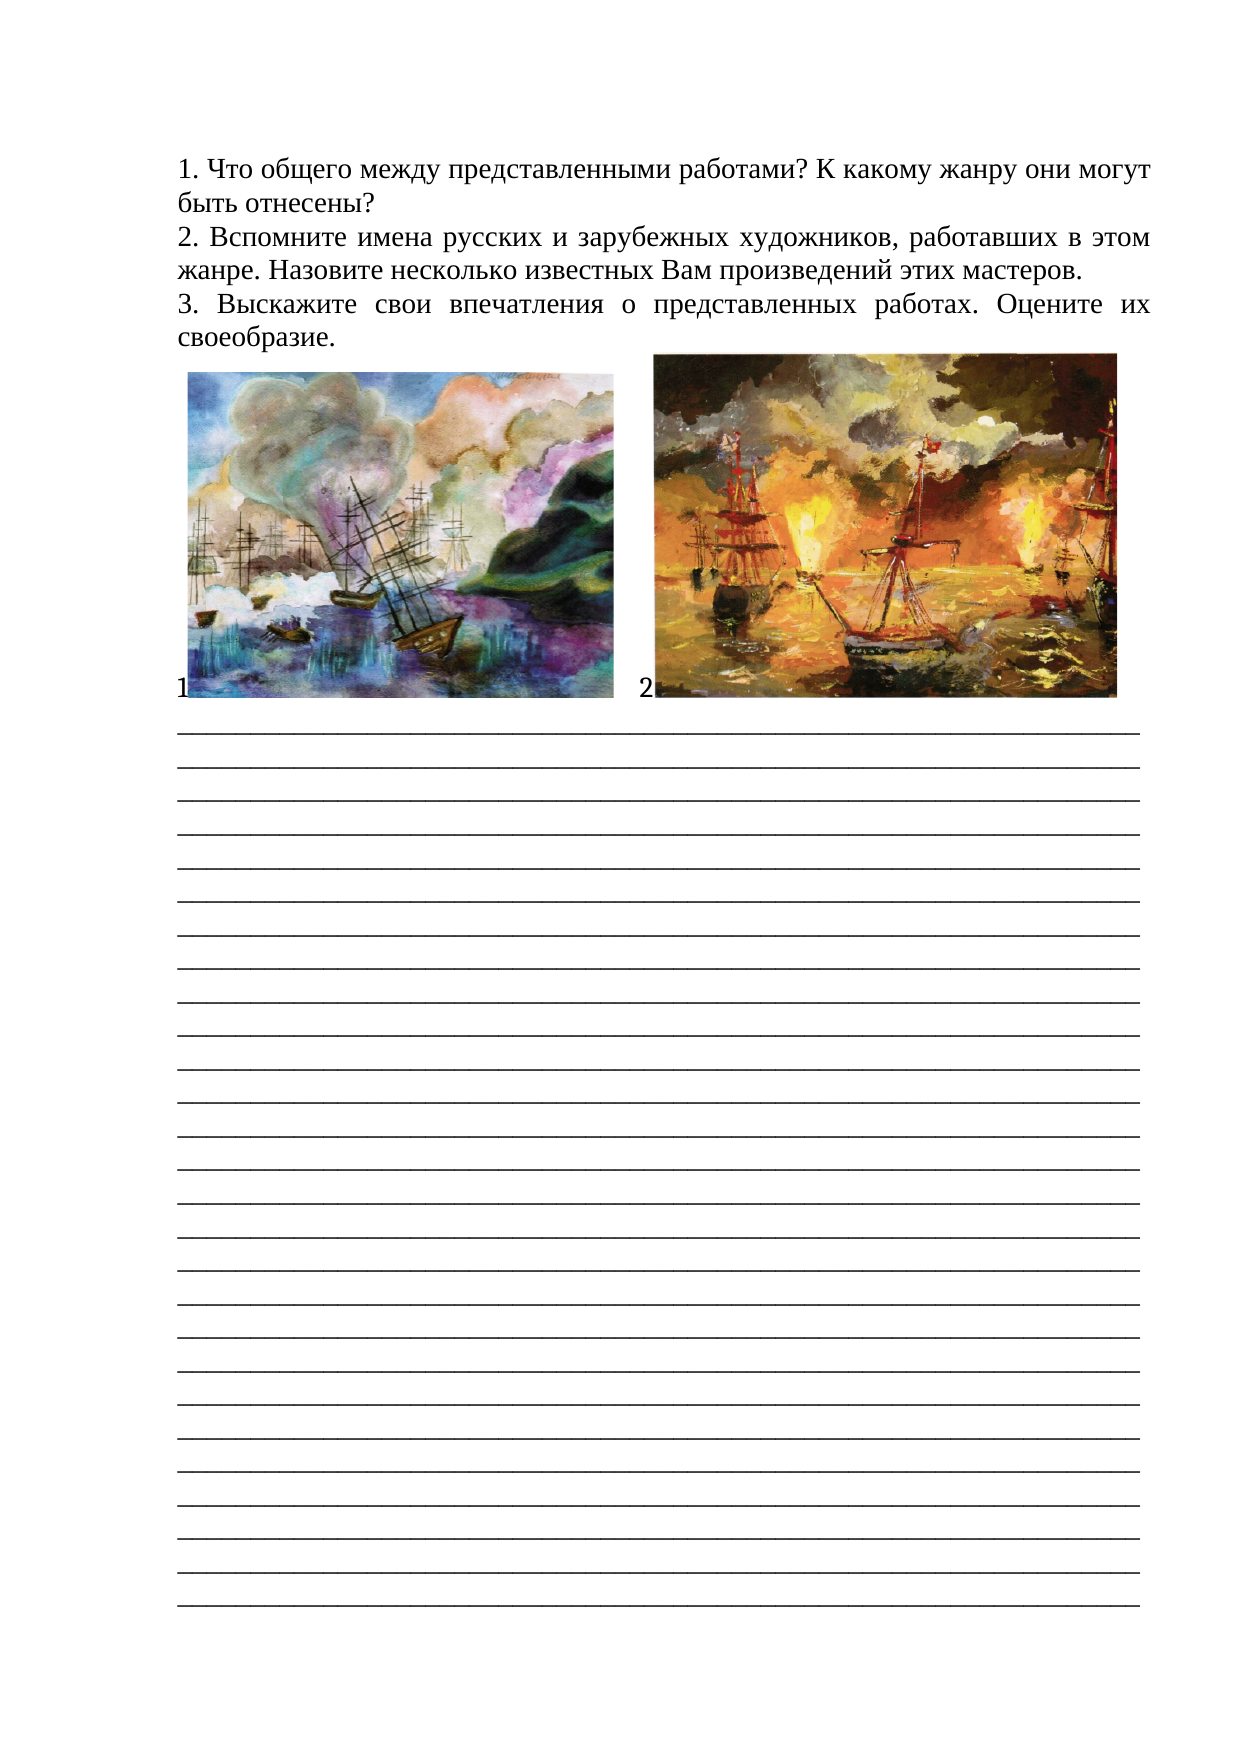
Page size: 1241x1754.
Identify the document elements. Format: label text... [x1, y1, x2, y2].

picture [653, 352, 1118, 698]
picture [187, 372, 614, 698]
text 1. Что общего между представленными работами? К какому жанру они могут быть отнесены? [177, 152, 1152, 219]
text 3. Выскажите свои впечатления о представленных работах. Оцените их своеобразие. [177, 286, 1152, 353]
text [177, 704, 1152, 1610]
text 2. Вспомните имена русских и зарубежных художников, работавших в этом жанре. Назовите несколько известных Вам произведений этих мастеров. [177, 219, 1152, 286]
